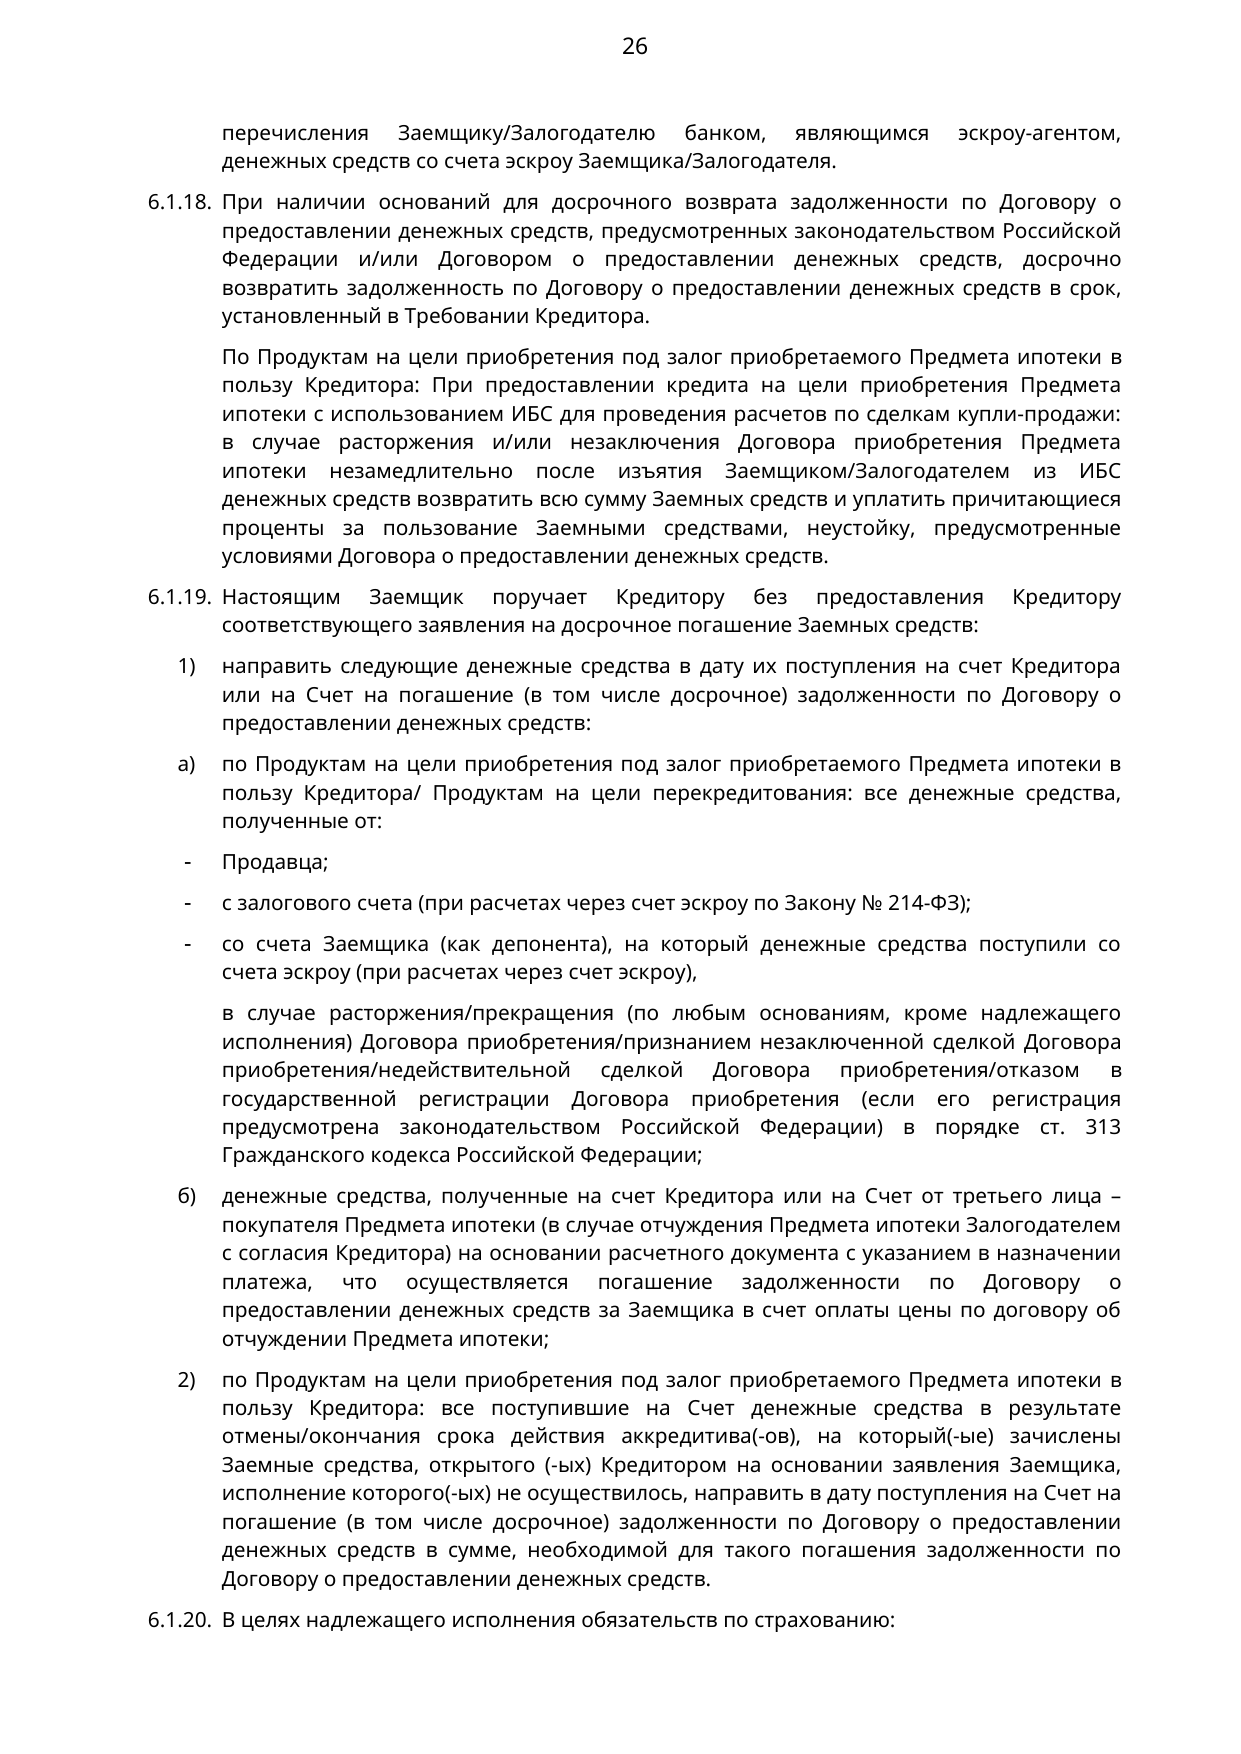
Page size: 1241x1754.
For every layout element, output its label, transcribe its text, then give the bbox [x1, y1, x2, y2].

list направить следующие денежные средства в дату их поступления на счет Кредитора или на Счет на погашение (в том числе досрочное) задолженности по Договору о предоставлении денежных средств: [177, 652, 1122, 737]
list со счета Заемщика (как депонента), на который денежные средства поступили со счета эскроу (при расчетах через счет эскроу), [184, 929, 1122, 986]
list по Продуктам на цели приобретения под залог приобретаемого Предмета ипотеки в пользу Кредитора/ Продуктам на цели перекредитования: все денежные средства, полученные от: [177, 749, 1122, 835]
list по Продуктам на цели приобретения под залог приобретаемого Предмета ипотеки в пользу Кредитора: все поступившие на Счет денежные средства в результате отмены/окончания срока действия аккредитива(-ов), на который(-ые) зачислены Заемные средства, открытого (-ых) Кредитором на основании заявления Заемщика, исполнение которого(-ых) не осуществилось, направить в дату поступления на Счет на погашение (в том числе досрочное) задолженности по Договору о предоставлении денежных средств в сумме, необходимой для такого погашения задолженности по Договору о предоставлении денежных средств. [177, 1365, 1122, 1592]
list в случае расторжения/прекращения (по любым основаниям, кроме надлежащего исполнения) Договора приобретения/признанием незаключенной сделкой Договора приобретения/недействительной сделкой Договора приобретения/отказом в государственной регистрации Договора приобретения (если его регистрация предусмотрена законодательством Российской Федерации) в порядке ст. 313 Гражданского кодекса Российской Федерации; [222, 998, 1122, 1169]
list Настоящим Заемщик поручает Кредитору без предоставления Кредитору соответствующего заявления на досрочное погашение Заемных средств: [148, 582, 1122, 639]
list с залогового счета (при расчетах через счет эскроу по Закону № 214-ФЗ); [184, 888, 1122, 917]
list В целях надлежащего исполнения обязательств по страхованию: [148, 1605, 1122, 1633]
list При наличии оснований для досрочного возврата задолженности по Договору о предоставлении денежных средств, предусмотренных законодательством Российской Федерации и/или Договором о предоставлении денежных средств, досрочно возвратить задолженность по Договору о предоставлении денежных средств в срок, установленный в Требовании Кредитора. [148, 187, 1122, 330]
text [222, 118, 1122, 175]
list Продавца; [184, 847, 1122, 876]
text По Продуктам на цели приобретения под залог приобретаемого Предмета ипотеки в пользу Кредитора: При предоставлении кредита на цели приобретения Предмета ипотеки с использованием ИБС для проведения расчетов по сделкам купли-продажи: в случае расторжения и/или незаключения Договора приобретения Предмета ипотеки незамедлительно после изъятия Заемщиком/Залогодателем из ИБС денежных средств возвратить всю сумму Заемных средств и уплатить причитающиеся проценты за пользование Заемными средствами, неустойку, предусмотренные условиями Договора о предоставлении денежных средств. [222, 342, 1122, 570]
list денежные средства, полученные на счет Кредитора или на Счет от третьего лица – покупателя Предмета ипотеки (в случае отчуждения Предмета ипотеки Залогодателем с согласия Кредитора) на основании расчетного документа с указанием в назначении платежа, что осуществляется погашение задолженности по Договору о предоставлении денежных средств за Заемщика в счет оплаты цены по договору об отчуждении Предмета ипотеки; [177, 1182, 1122, 1352]
